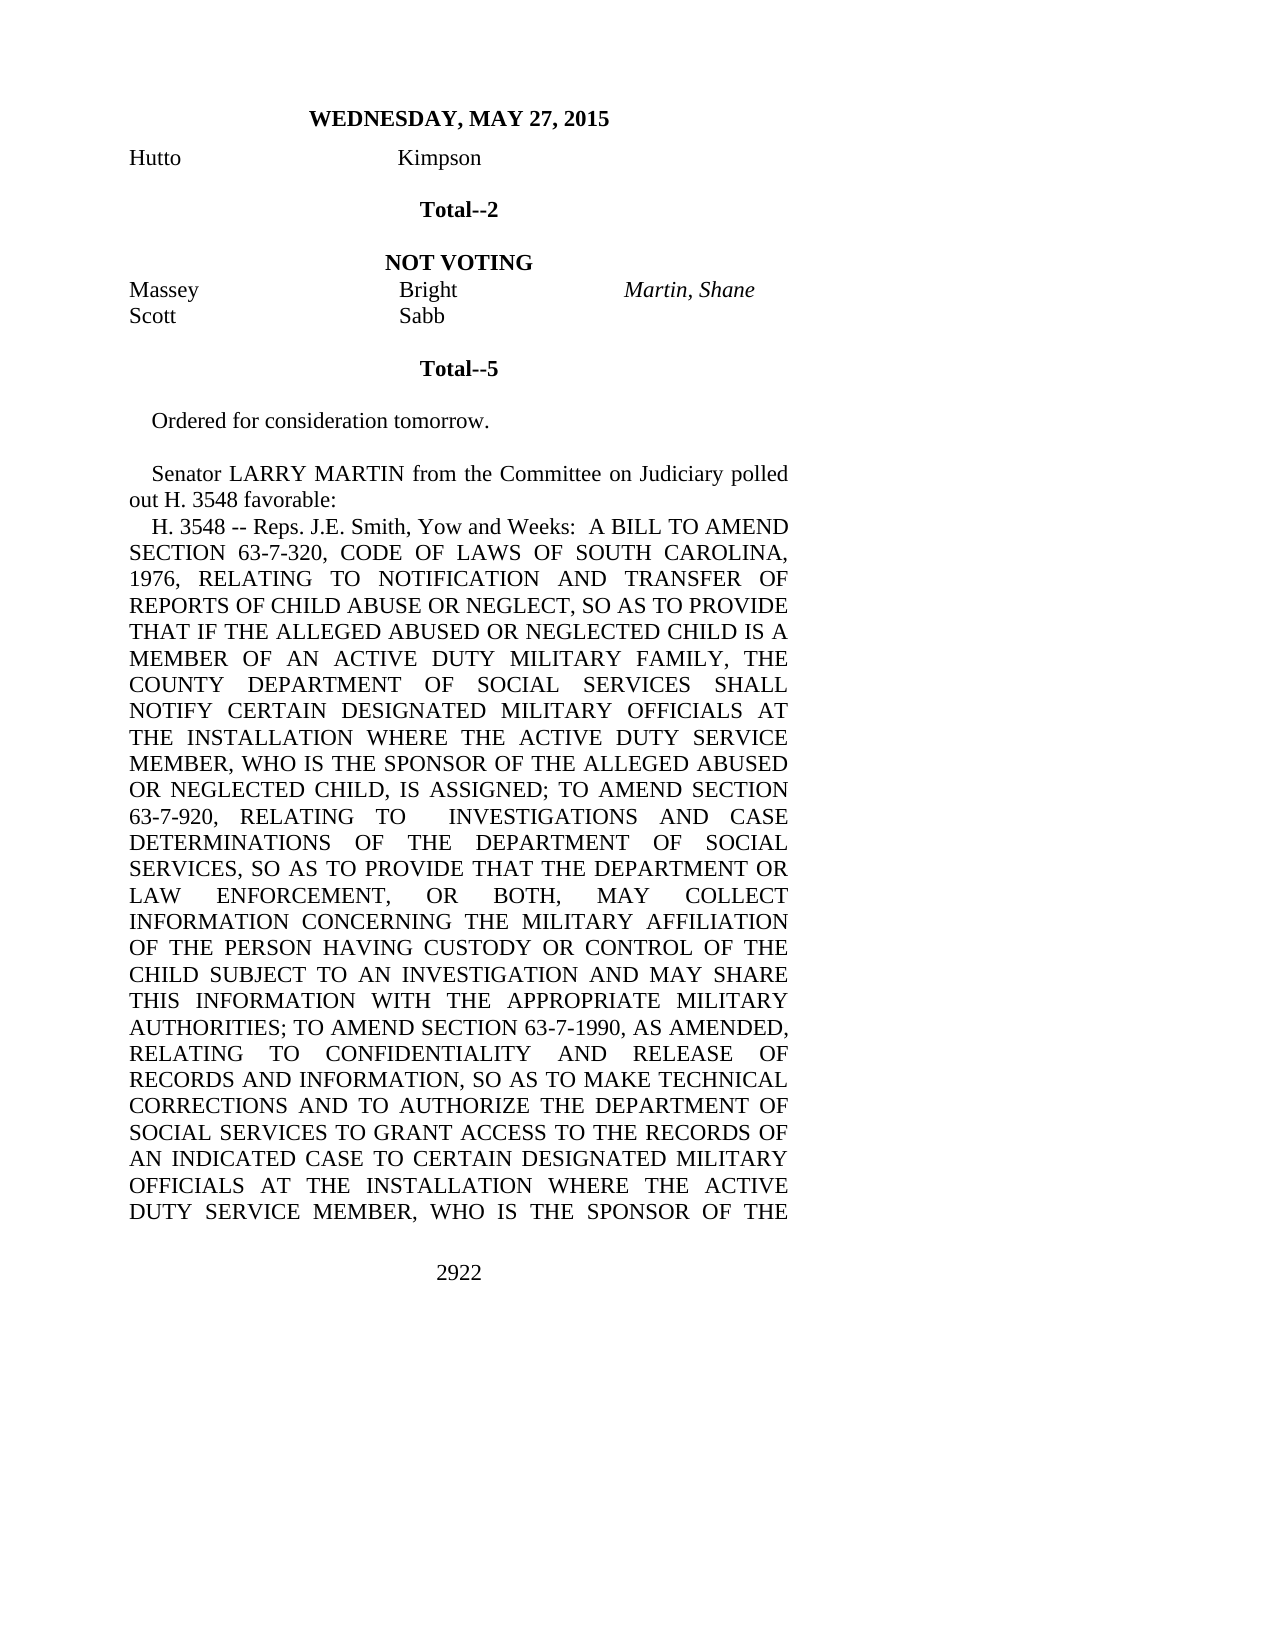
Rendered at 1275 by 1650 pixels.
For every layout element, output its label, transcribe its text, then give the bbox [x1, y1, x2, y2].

text Senator LARRY MARTIN from the Committee on Judiciary polled out H. 3548 favorable: [129, 460, 789, 513]
text NOT VOTING [129, 249, 789, 276]
text Ordered for consideration tomorrow. [129, 407, 789, 434]
text Total--2 [129, 197, 789, 223]
text Massey Bright Martin, Shane [129, 276, 789, 302]
text Scott Sabb [129, 302, 789, 328]
text Total--5 [129, 355, 789, 381]
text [129, 513, 789, 1224]
text Hutto Kimpson [129, 144, 789, 170]
